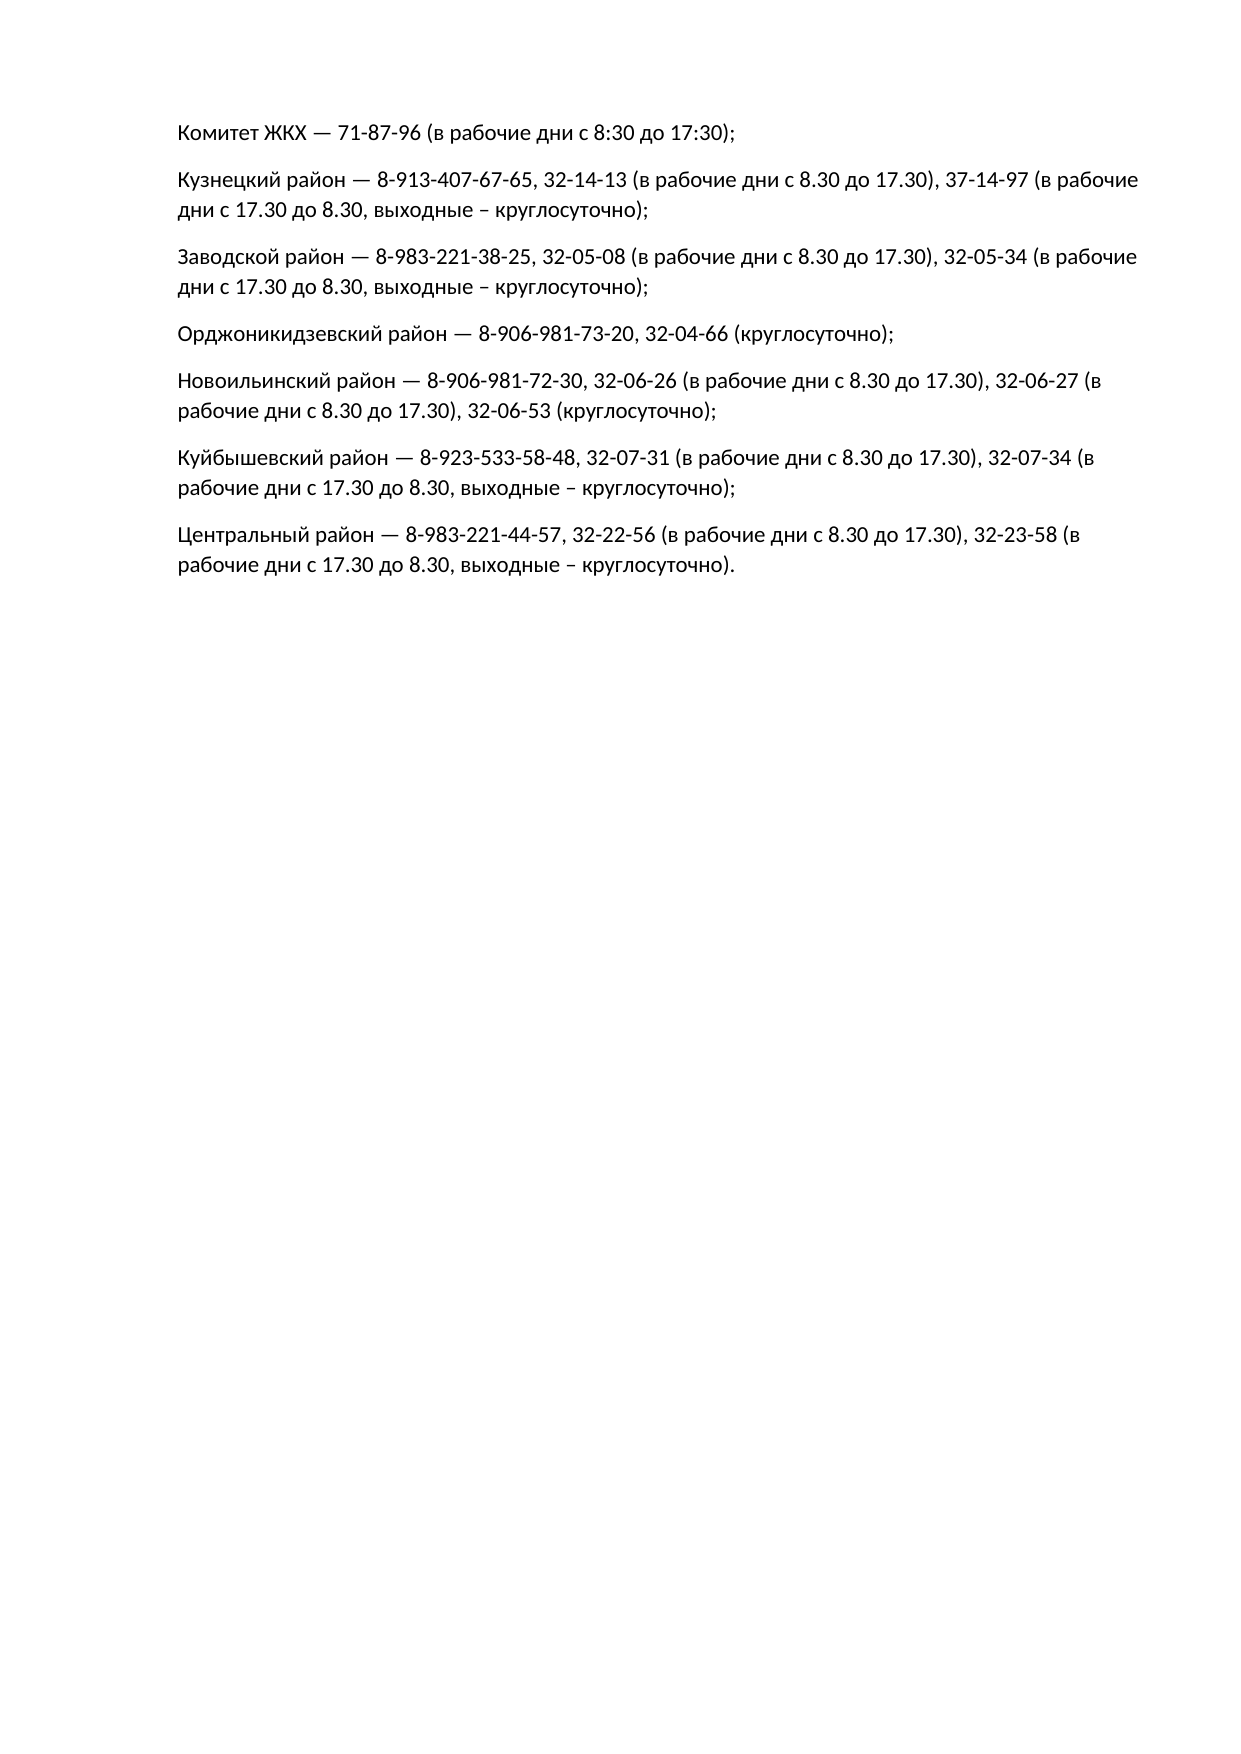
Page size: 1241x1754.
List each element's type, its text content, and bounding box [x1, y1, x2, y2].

text Кузнецкий район — 8-913-407-67-65, 32-14-13 (в рабочие дни с 8.30 до 17.30), 37-14-97 (в рабочие дни с 17.30 до 8.30, выходные – круглосуточно); [177, 165, 1152, 223]
text Заводской район — 8-983-221-38-25, 32-05-08 (в рабочие дни с 8.30 до 17.30), 32-05-34 (в рабочие дни с 17.30 до 8.30, выходные – круглосуточно); [177, 242, 1152, 300]
text Центральный район — 8-983-221-44-57, 32-22-56 (в рабочие дни с 8.30 до 17.30), 32-23-58 (в рабочие дни с 17.30 до 8.30, выходные – круглосуточно). [177, 520, 1152, 578]
text Комитет ЖКХ — 71-87-96 (в рабочие дни с 8:30 до 17:30); [177, 118, 1152, 146]
text Куйбышевский район — 8-923-533-58-48, 32-07-31 (в рабочие дни с 8.30 до 17.30), 32-07-34 (в рабочие дни с 17.30 до 8.30, выходные – круглосуточно); [177, 443, 1152, 501]
text Новоильинский район — 8-906-981-72-30, 32-06-26 (в рабочие дни с 8.30 до 17.30), 32-06-27 (в рабочие дни с 8.30 до 17.30), 32-06-53 (круглосуточно); [177, 366, 1152, 424]
text Орджоникидзевский район — 8-906-981-73-20, 32-04-66 (круглосуточно); [177, 319, 1152, 347]
